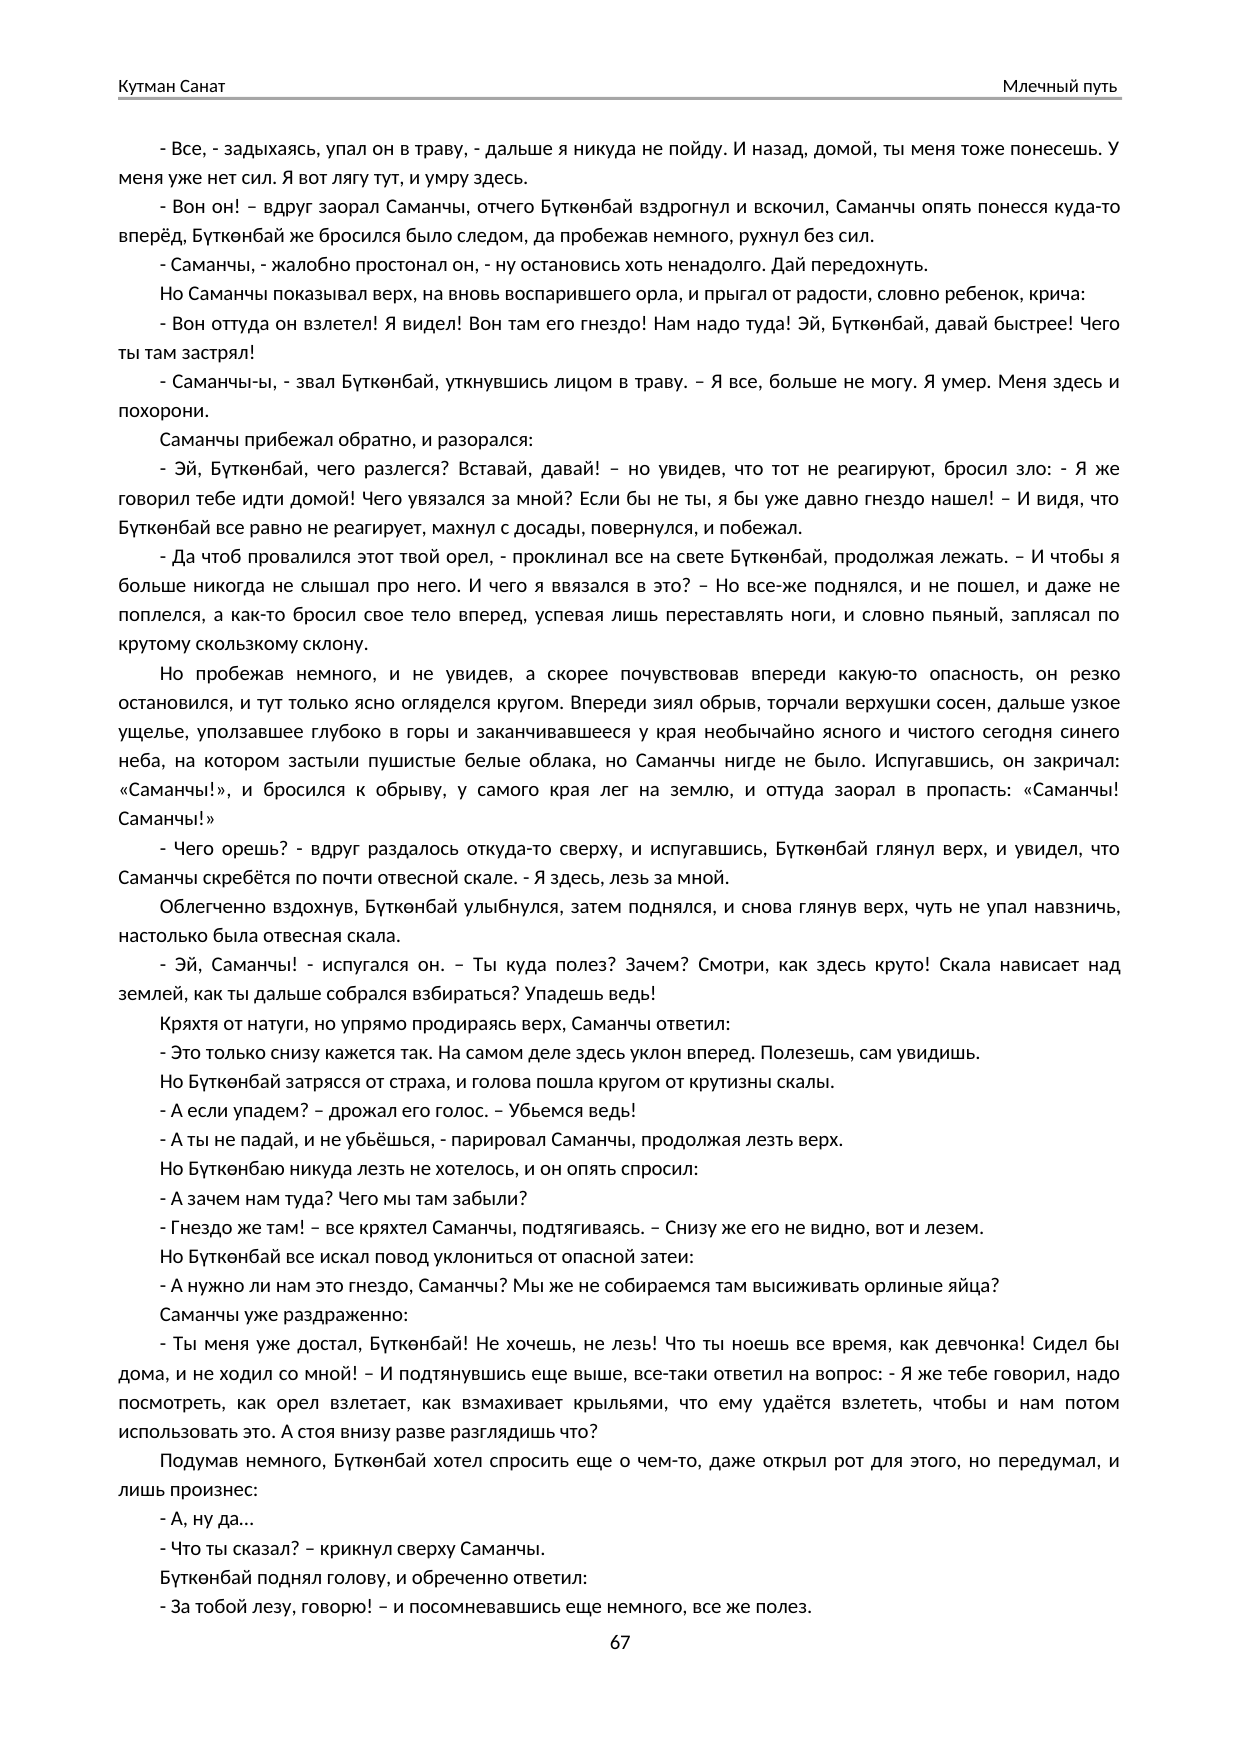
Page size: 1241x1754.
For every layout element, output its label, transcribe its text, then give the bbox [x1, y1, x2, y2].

text - Чего орешь? - вдруг раздалось откуда-то сверху, и испугавшись, Бүткөнбай глянул верх, и увидел, что Саманчы скребётся по почти отвесной скале. - Я здесь, лезь за мной. [118, 835, 1122, 889]
text - А ты не падай, и не убьёшься, - парировал Саманчы, продолжая лезть верх. [118, 1126, 1122, 1152]
text - Вон оттуда он взлетел! Я видел! Вон там его гнездо! Нам надо туда! Эй, Бүткөнбай, давай быстрее! Чего ты там застрял! [118, 310, 1122, 364]
text Саманчы уже раздраженно: [118, 1301, 1122, 1327]
text - Эй, Саманчы! - испугался он. – Ты куда полез? Зачем? Смотри, как здесь круто! Скала нависает над землей, как ты дальше собрался взбираться? Упадешь ведь! [118, 951, 1122, 1006]
text - Эй, Бүткөнбай, чего разлегся? Вставай, давай! – но увидев, что тот не реагируют, бросил зло: - Я же говорил тебе идти домой! Чего увязался за мной? Если бы не ты, я бы уже давно гнездо нашел! – И видя, что Бүткөнбай все равно не реагирует, махнул с досады, повернулся, и побежал. [118, 456, 1122, 539]
text Подумав немного, Бүткөнбай хотел спросить еще о чем-то, даже открыл рот для этого, но передумал, и лишь произнес: [118, 1447, 1122, 1502]
text Саманчы прибежал обратно, и разорался: [118, 426, 1122, 452]
text - Саманчы, - жалобно простонал он, - ну остановись хоть ненадолго. Дай передохнуть. [118, 251, 1122, 277]
text Облегченно вздохнув, Бүткөнбай улыбнулся, затем поднялся, и снова глянув верх, чуть не упал навзничь, настолько была отвесная скала. [118, 893, 1122, 948]
text - А, ну да… [118, 1506, 1122, 1531]
text Бүткөнбай поднял голову, и обреченно ответил: [118, 1564, 1122, 1589]
text - Все, - задыхаясь, упал он в траву, - дальше я никуда не пойду. И назад, домой, ты меня тоже понесешь. У меня уже нет сил. Я вот лягу тут, и умру здесь. [118, 135, 1122, 189]
text Кряхтя от натуги, но упрямо продираясь верх, Саманчы ответил: [118, 1010, 1122, 1035]
text - А зачем нам туда? Чего мы там забыли? [118, 1185, 1122, 1210]
text - Что ты сказал? – крикнул сверху Саманчы. [118, 1535, 1122, 1560]
text - А если упадем? – дрожал его голос. – Убьемся ведь! [118, 1097, 1122, 1123]
text Но Саманчы показывал верх, на вновь воспарившего орла, и прыгал от радости, словно ребенок, крича: [118, 281, 1122, 306]
text - А нужно ли нам это гнездо, Саманчы? Мы же не собираемся там высиживать орлиные яйца? [118, 1272, 1122, 1298]
text - Это только снизу кажется так. На самом деле здесь уклон вперед. Полезешь, сам увидишь. [118, 1039, 1122, 1064]
text Но Бүткөнбай затрясся от страха, и голова пошла кругом от крутизны скалы. [118, 1068, 1122, 1093]
text - Да чтоб провалился этот твой орел, - проклинал все на свете Бүткөнбай, продолжая лежать. – И чтобы я больше никогда не слышал про него. И чего я ввязался в это? – Но все-же поднялся, и не пошел, и даже не поплелся, а как-то бросил свое тело вперед, успевая лишь переставлять ноги, и словно пьяный, заплясал по крутому скользкому склону. [118, 543, 1122, 656]
text - За тобой лезу, говорю! – и посомневавшись еще немного, все же полез. [118, 1593, 1122, 1618]
text - Ты меня уже достал, Бүткөнбай! Не хочешь, не лезь! Что ты ноешь все время, как девчонка! Сидел бы дома, и не ходил со мной! – И подтянувшись еще выше, все-таки ответил на вопрос: - Я же тебе говорил, надо посмотреть, как орел взлетает, как взмахивает крыльями, что ему удаётся взлететь, чтобы и нам потом использовать это. А стоя внизу разве разглядишь что? [118, 1331, 1122, 1443]
text - Вон он! – вдруг заорал Саманчы, отчего Бүткөнбай вздрогнул и вскочил, Саманчы опять понесся куда-то вперёд, Бүткөнбай же бросился было следом, да пробежав немного, рухнул без сил. [118, 193, 1122, 248]
text - Саманчы-ы, - звал Бүткөнбай, уткнувшись лицом в траву. – Я все, больше не могу. Я умер. Меня здесь и похорони. [118, 368, 1122, 423]
text Но Бүткөнбай все искал повод уклониться от опасной затеи: [118, 1243, 1122, 1268]
text Но пробежав немного, и не увидев, а скорее почувствовав впереди какую-то опасность, он резко остановился, и тут только ясно огляделся кругом. Впереди зиял обрыв, торчали верхушки сосен, дальше узкое ущелье, уползавшее глубоко в горы и заканчивавшееся у края необычайно ясного и чистого сегодня синего неба, на котором застыли пушистые белые облака, но Саманчы нигде не было. Испугавшись, он закричал: «Саманчы!», и бросился к обрыву, у самого края лег на землю, и оттуда заорал в пропасть: «Саманчы! Саманчы!» [118, 660, 1122, 831]
text - Гнездо же там! – все кряхтел Саманчы, подтягиваясь. – Снизу же его не видно, вот и лезем. [118, 1214, 1122, 1239]
text Но Бүткөнбаю никуда лезть не хотелось, и он опять спросил: [118, 1156, 1122, 1181]
